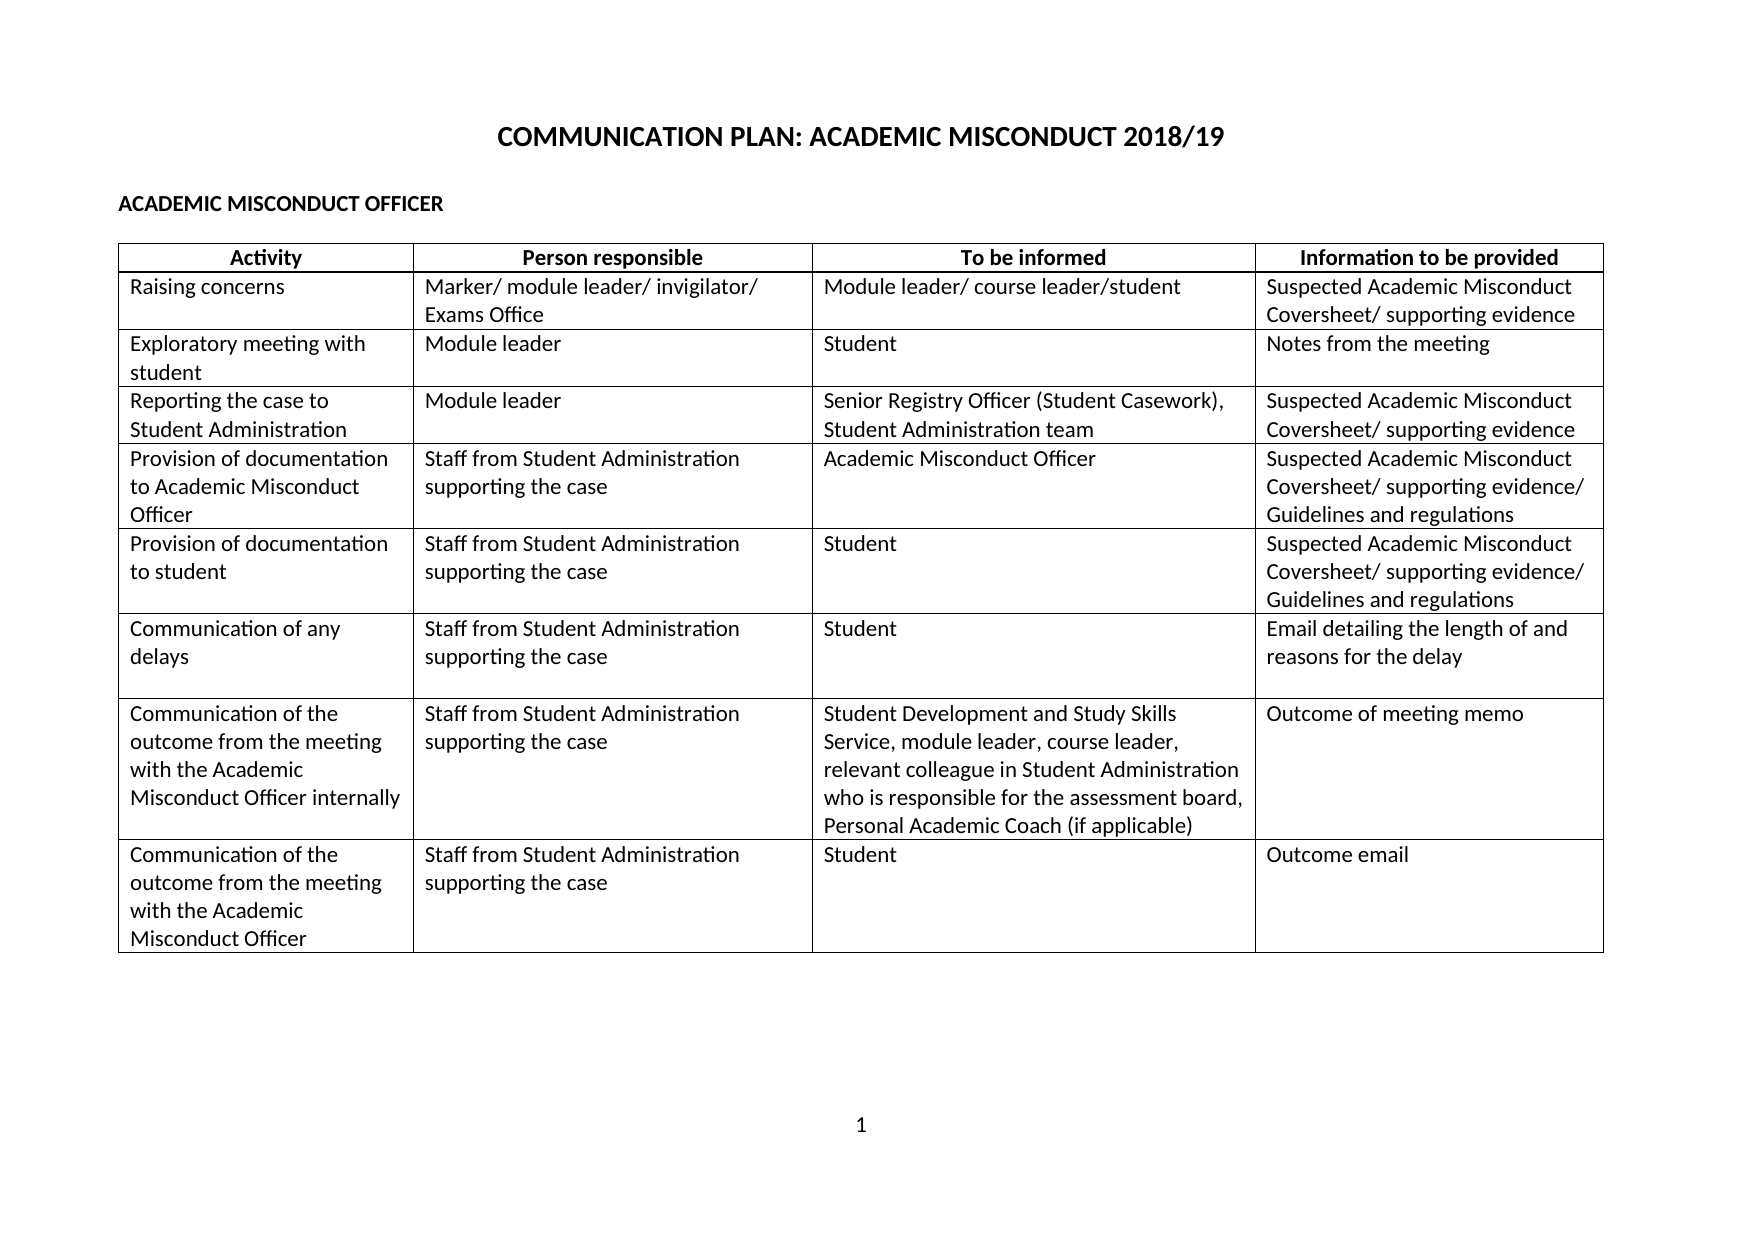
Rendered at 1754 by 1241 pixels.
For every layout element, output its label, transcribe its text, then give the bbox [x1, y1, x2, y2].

table_header To be informed [813, 244, 1255, 271]
text COMMUNICATION PLAN: ACADEMIC MISCONDUCT 2018/19 [118, 118, 1604, 154]
table_cell Staff from Student Administration supporting the case [414, 699, 812, 839]
table_cell Provision of documentation to student [119, 529, 413, 613]
table_cell Staff from Student Administration supporting the case [414, 840, 812, 952]
table_header Information to be provided [1256, 244, 1603, 271]
table_header Activity [119, 244, 413, 271]
table_cell Marker/ module leader/ invigilator/ Exams Office [414, 273, 812, 328]
table_cell Module leader [414, 387, 812, 443]
table_cell Reporting the case to Student Administration [119, 387, 413, 443]
table_cell Communication of any delays [119, 614, 413, 698]
table_cell Email detailing the length of and reasons for the delay [1256, 614, 1603, 698]
table_cell Student [813, 529, 1255, 613]
table_header Person responsible [414, 244, 812, 271]
table_cell Staff from Student Administration supporting the case [414, 614, 812, 698]
table_cell Staff from Student Administration supporting the case [414, 529, 812, 613]
table_cell Suspected Academic Misconduct Coversheet/ supporting evidence [1256, 273, 1603, 328]
table_cell Module leader/ course leader/student [813, 273, 1255, 328]
text ACADEMIC MISCONDUCT OFFICER [118, 189, 1604, 217]
table_cell Student [813, 330, 1255, 386]
table_cell Raising concerns [119, 273, 413, 328]
table_cell Student [813, 614, 1255, 698]
table_cell Notes from the meeting [1256, 330, 1603, 386]
table_cell Student Development and Study Skills Service, module leader, course leader, relevant colleague in Student Administration who is responsible for the assessment board, Personal Academic Coach (if applicable) [813, 699, 1255, 839]
table_cell Exploratory meeting with student [119, 330, 413, 386]
table_cell Academic Misconduct Officer [813, 444, 1255, 528]
table_cell Outcome of meeting memo [1256, 699, 1603, 839]
table_cell Staff from Student Administration supporting the case [414, 444, 812, 528]
table_cell Provision of documentation to Academic Misconduct Officer [119, 444, 413, 528]
table_cell Communication of the outcome from the meeting with the Academic Misconduct Officer [119, 840, 413, 952]
table_cell Outcome email [1256, 840, 1603, 952]
table_cell Suspected Academic Misconduct Coversheet/ supporting evidence [1256, 387, 1603, 443]
table_cell Suspected Academic Misconduct Coversheet/ supporting evidence/ Guidelines and regulations [1256, 529, 1603, 613]
table_cell Communication of the outcome from the meeting with the Academic Misconduct Officer internally [119, 699, 413, 839]
table_cell Suspected Academic Misconduct Coversheet/ supporting evidence/ Guidelines and regulations [1256, 444, 1603, 528]
table_cell Student [813, 840, 1255, 952]
table_cell Module leader [414, 330, 812, 386]
table_cell Senior Registry Officer (Student Casework), Student Administration team [813, 387, 1255, 443]
